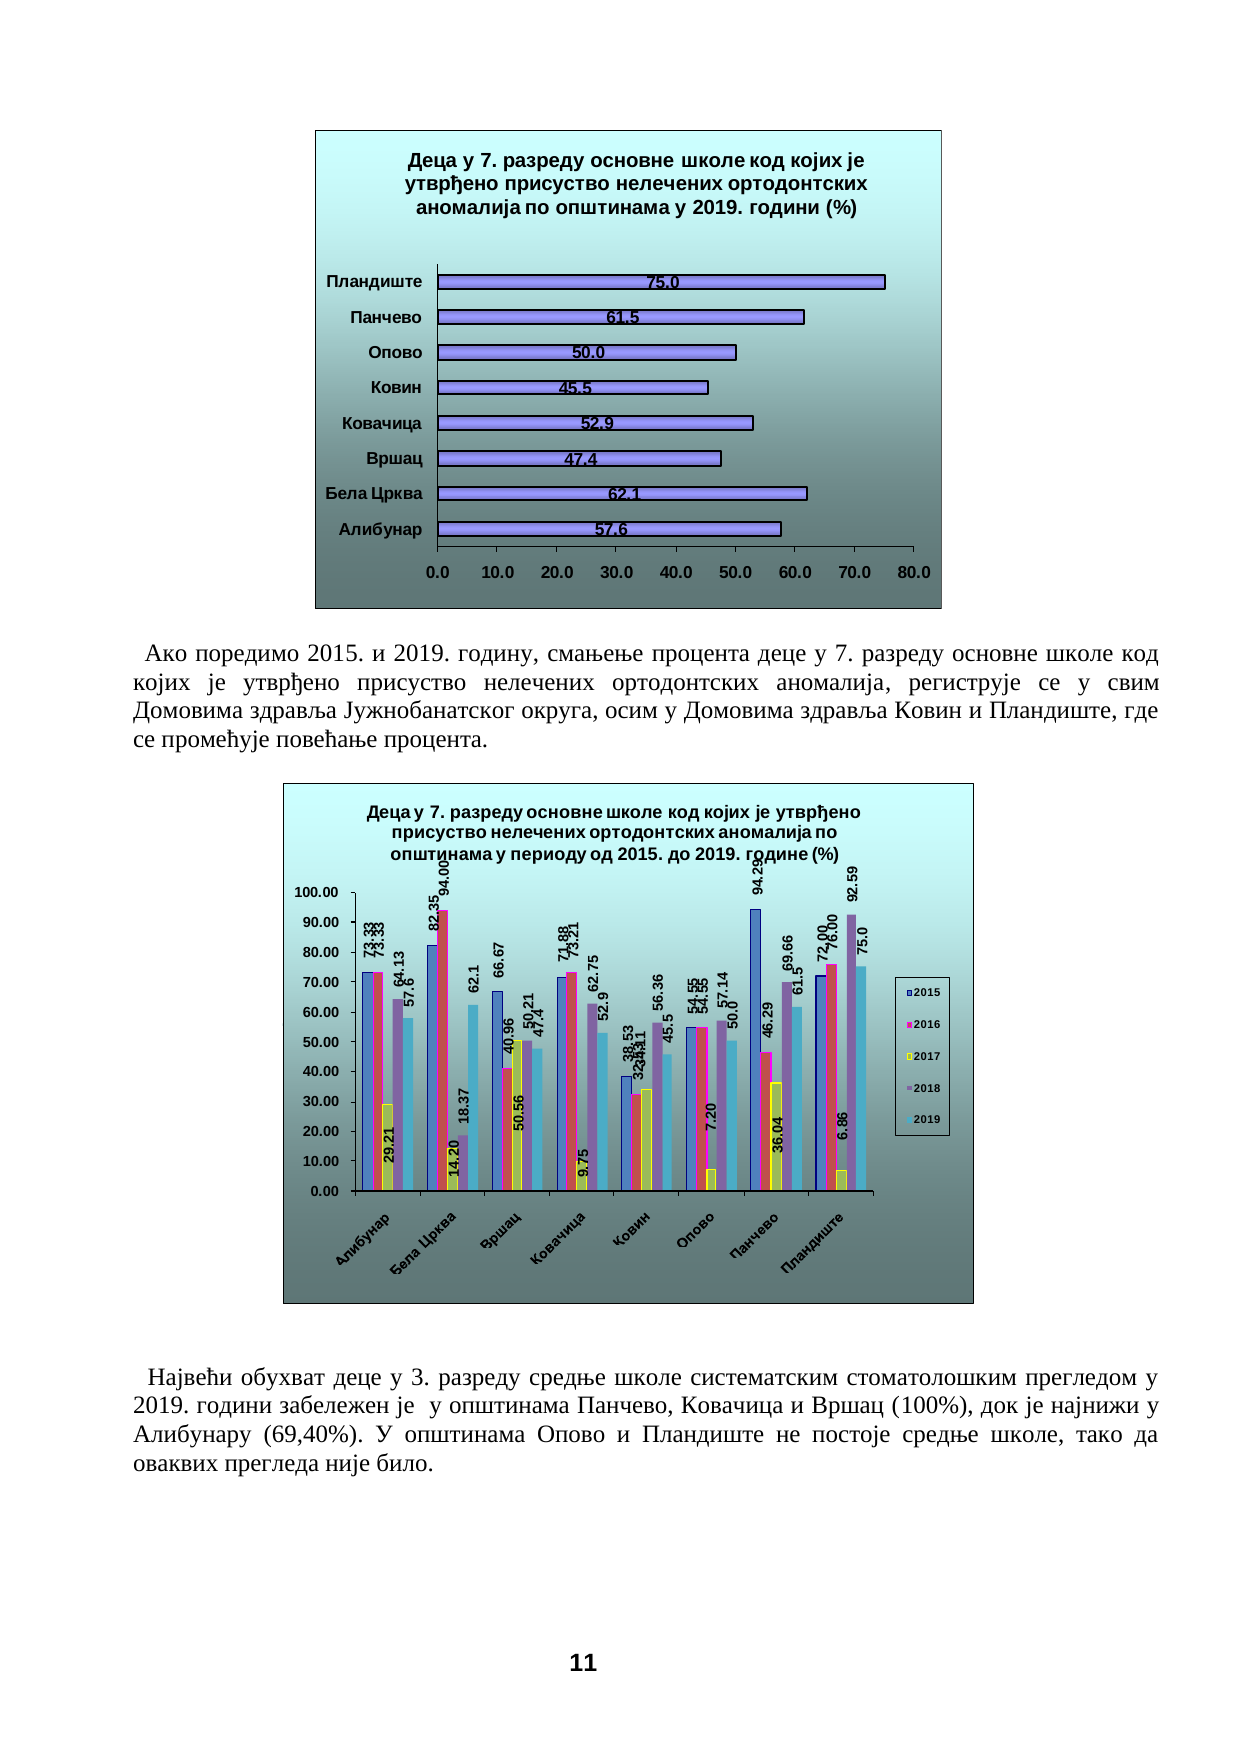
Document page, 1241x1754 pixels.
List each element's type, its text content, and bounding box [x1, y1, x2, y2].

text Највећи обухват деце у 3. разреду средње школе систематским стоматолошким прегледом у 2019. години забележен је у општинама Панчево, Ковачица и Вршац (100%), док је најнижи у Алибунару (69,40%). У општинама Опово и Пландиште не постоје средње школе, тако да оваквих прегледа није било. [96, 1362, 1159, 1477]
text Ако поредимо 2015. и 2019. годину, смањење процента деце у 7. разреду основне школе код којих је утврђено присуство нелечених ортодонтских аномалија, региструје се у свим Домовима здравља Јужнобанатског округа, осим у Домовима здравља Ковин и Пландиште, где се промећује повећање процента. [96, 638, 1159, 753]
